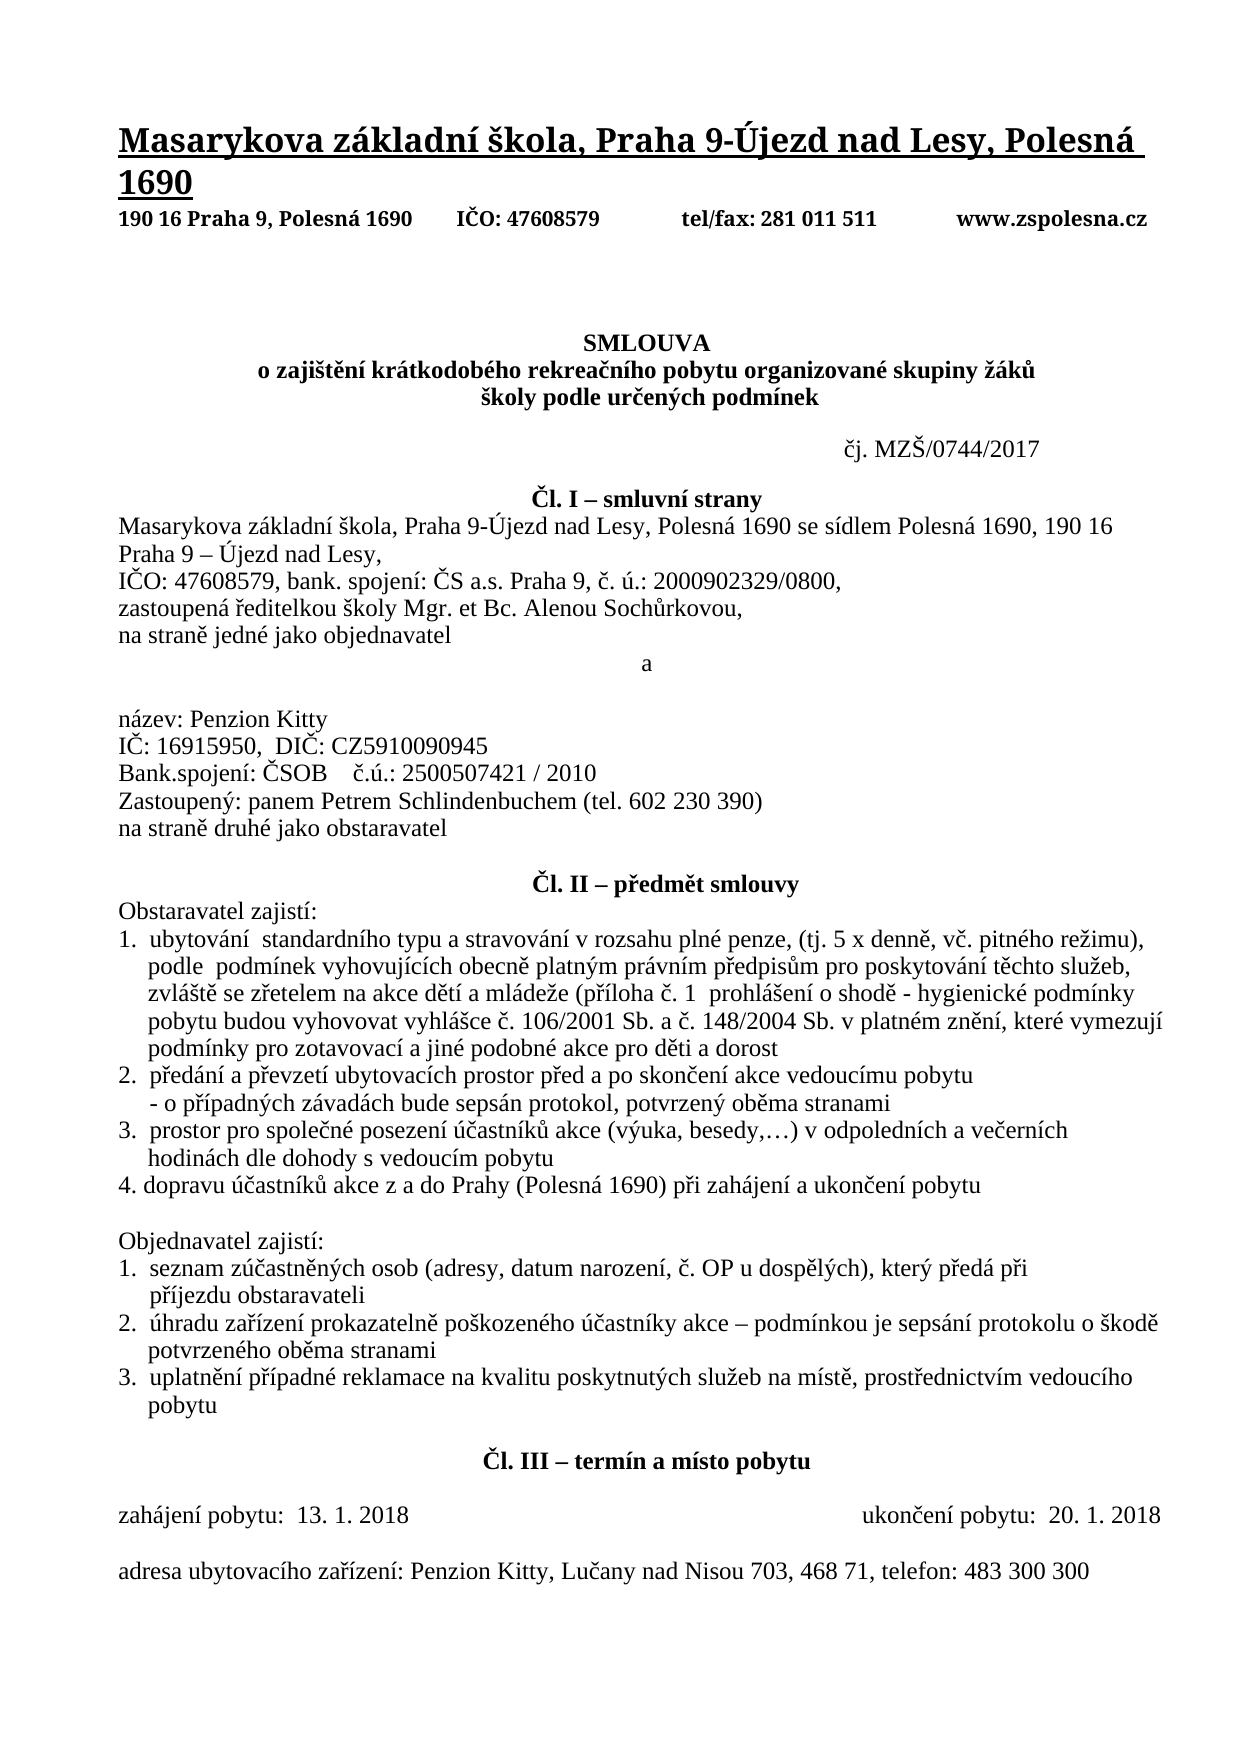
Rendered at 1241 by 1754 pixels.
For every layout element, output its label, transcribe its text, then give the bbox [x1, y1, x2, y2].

text školy podle určených podmínek [118, 384, 1175, 411]
text název: Penzion Kitty [118, 705, 1175, 733]
text Čl. I – smluvní strany [118, 486, 1175, 513]
text Obstaravatel zajistí: [118, 898, 1175, 925]
text 1. seznam zúčastněných osob (adresy, datum narození, č. OP u dospělých), který předá při [118, 1255, 1175, 1282]
text 190 16 Praha 9, Polesná 1690 IČO: 47608579 tel/fax: 281 011 511 www.zspolesna.cz [118, 204, 1175, 231]
text příjezdu obstaravateli [118, 1282, 1175, 1309]
text o zajištění krátkodobého rekreačního pobytu organizované skupiny žáků [118, 357, 1175, 384]
text Masarykova základní škola, Praha 9-Újezd nad Lesy, Polesná 1690 [118, 118, 1175, 204]
text SMLOUVA [118, 329, 1175, 357]
text na straně druhé jako obstaravatel [118, 814, 1175, 842]
text Čl. II – předmět smlouvy [156, 871, 1175, 898]
text zahájení pobytu: 13. 1. 2018 ukončení pobytu: 20. 1. 2018 [118, 1502, 1175, 1529]
text zastoupená ředitelkou školy Mgr. et Bc. Alenou Sochůrkovou, [118, 595, 1175, 622]
text 2. předání a převzetí ubytovacích prostor před a po skončení akce vedoucímu pobytu [118, 1062, 1175, 1089]
text - o případných závadách bude sepsán protokol, potvrzený oběma stranami [118, 1089, 1175, 1117]
text 1. ubytování standardního typu a stravování v rozsahu plné penze, (tj. 5 x denně, vč. pitného režimu), podle podmínek vyhovujících obecně platným právním předpisům pro poskytování těchto služeb, zvláště se zřetelem na akce dětí a mládeže (příloha č. 1 prohlášení o shodě - hygienické podmínky pobytu budou vyhovovat vyhlášce č. 106/2001 Sb. a č. 148/2004 Sb. v platném znění, které vymezují podmínky pro zotavovací a jiné podobné akce pro děti a dorost [118, 925, 1175, 1062]
text Čl. III – termín a místo pobytu [118, 1447, 1175, 1475]
text IČO: 47608579, bank. spojení: ČS a.s. Praha 9, č. ú.: 2000902329/0800, [118, 567, 1175, 595]
text Masarykova základní škola, Praha 9-Újezd nad Lesy, Polesná 1690 se sídlem Polesná 1690, 190 16 Praha 9 – Újezd nad Lesy, [118, 513, 1175, 567]
text 3. uplatnění případné reklamace na kvalitu poskytnutých služeb na místě, prostřednictvím vedoucího pobytu [118, 1364, 1175, 1419]
text 3. prostor pro společné posezení účastníků akce (výuka, besedy,…) v odpoledních a večerních hodinách dle dohody s vedoucím pobytu [118, 1117, 1175, 1171]
text adresa ubytovacího zařízení: Penzion Kitty, Lučany nad Nisou 703, 468 71, telefon: 483 300 300 [118, 1558, 1175, 1585]
text 2. úhradu zařízení prokazatelně poškozeného účastníky akce – podmínkou je sepsání protokolu o škodě potvrzeného oběma stranami [118, 1309, 1175, 1364]
text IČ: 16915950, DIČ: CZ5910090945 [118, 733, 1175, 760]
text Zastoupený: panem Petrem Schlindenbuchem (tel. 602 230 390) [118, 787, 1175, 814]
text Bank.spojení: ČSOB č.ú.: 2500507421 / 2010 [118, 760, 1175, 787]
text čj. MZŠ/0744/2017 [118, 435, 1175, 463]
text a [118, 649, 1175, 677]
text 4. dopravu účastníků akce z a do Prahy (Polesná 1690) při zahájení a ukončení pobytu [118, 1171, 1175, 1199]
text na straně jedné jako objednavatel [118, 622, 1175, 649]
text Objednavatel zajistí: [118, 1227, 1175, 1255]
